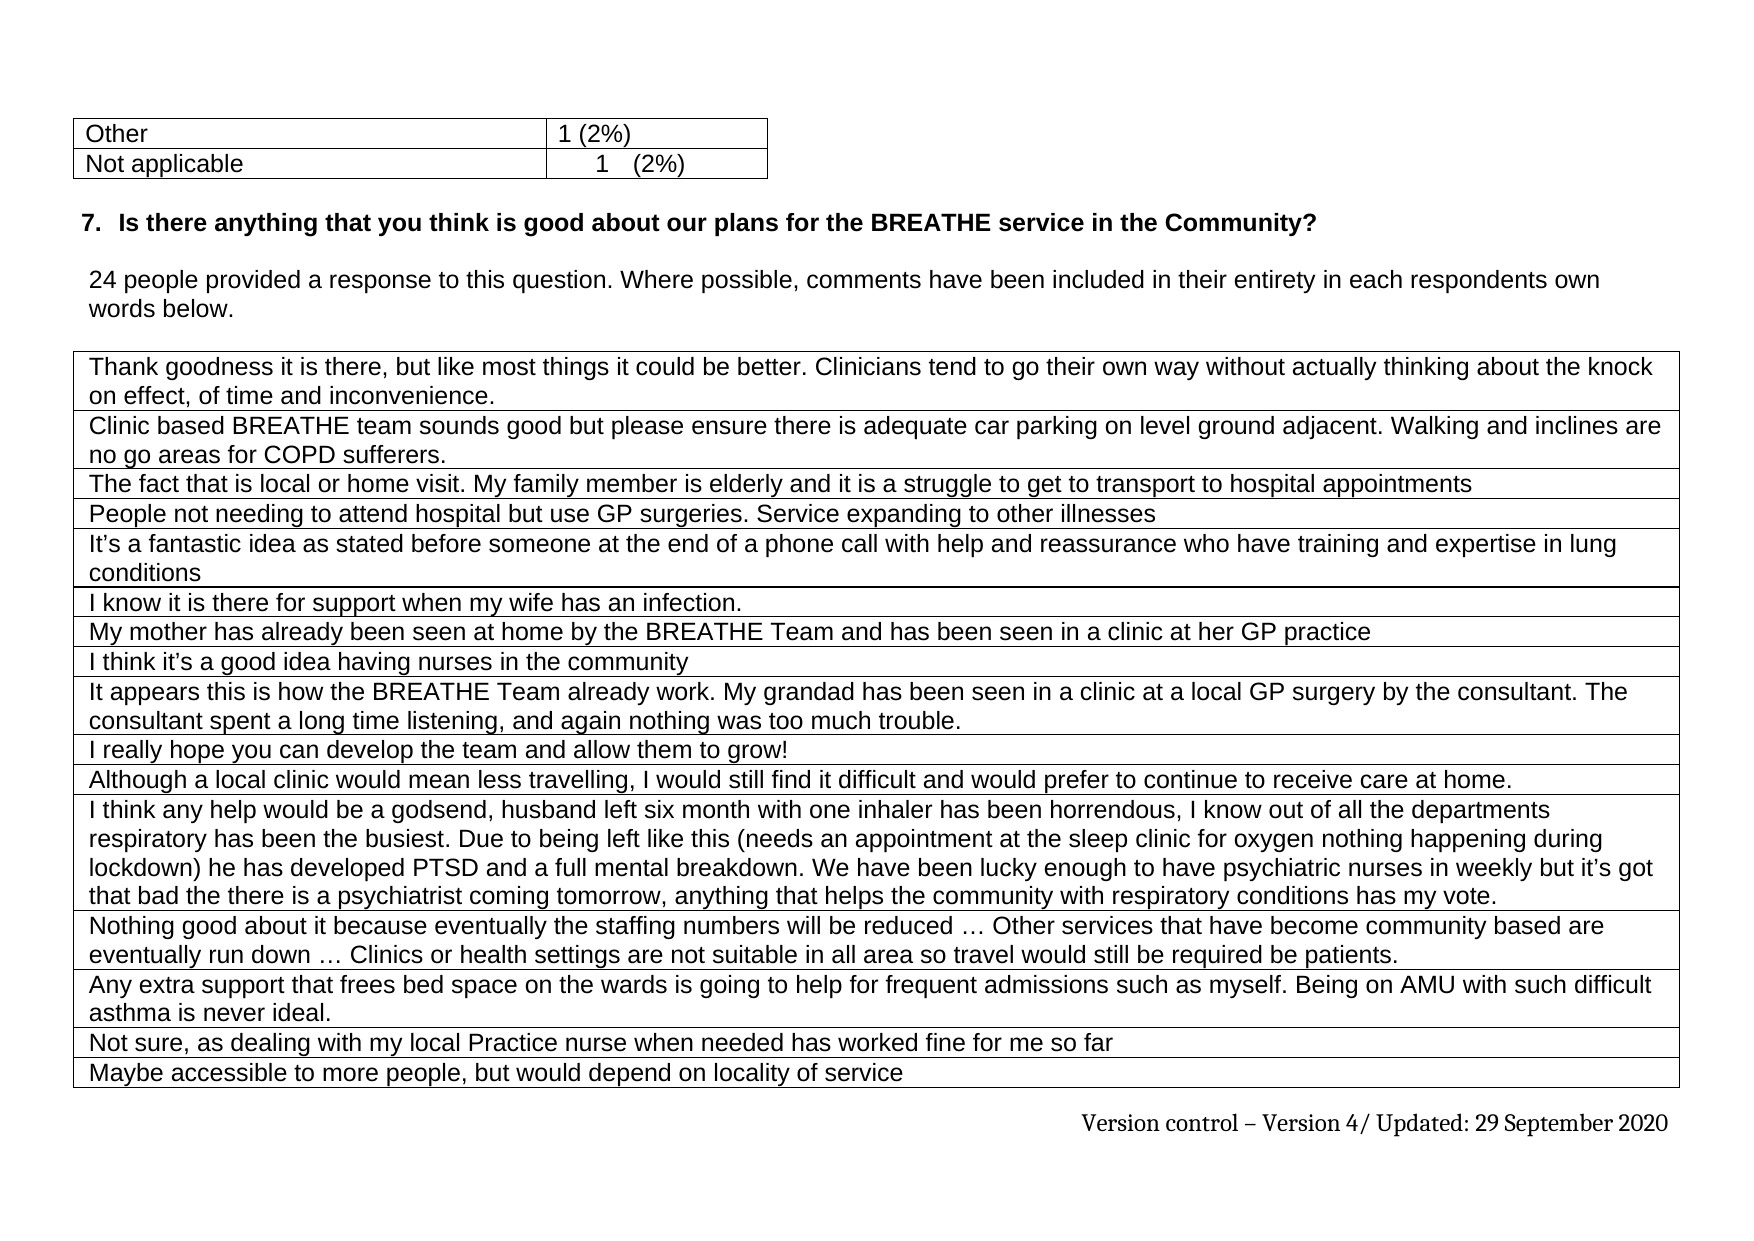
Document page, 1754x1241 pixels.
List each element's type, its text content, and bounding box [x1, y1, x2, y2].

table_cell It appears this is how the BREATHE Team already work. My grandad has been seen in a clinic at a local GP surgery by the consultant. The consultant spent a long time listening, and again nothing was too much trouble. [74, 677, 1679, 734]
table_cell Clinic based BREATHE team sounds good but please ensure there is adequate car parking on level ground adjacent. Walking and inclines are no go areas for COPD sufferers. [74, 411, 1679, 468]
table_cell People not needing to attend hospital but use GP surgeries. Service expanding to other illnesses [74, 499, 1679, 528]
table_cell Although a local clinic would mean less travelling, I would still find it difficult and would prefer to continue to receive care at home. [74, 765, 1679, 794]
table_cell Maybe accessible to more people, but would depend on locality of service [74, 1058, 1679, 1087]
table_header Thank goodness it is there, but like most things it could be better. Clinicians tend to go their own way without actually thinking about the knock on effect, of time and inconvenience. [74, 352, 1679, 410]
table_cell (2%) [547, 149, 767, 178]
table_cell I think it’s a good idea having nurses in the community [74, 647, 1679, 676]
table_cell Nothing good about it because eventually the staffing numbers will be reduced … Other services that have become community based are eventually run down … Clinics or health settings are not suitable in all area so travel would still be required be patients. [74, 911, 1679, 968]
table_cell My mother has already been seen at home by the BREATHE Team and has been seen in a clinic at her GP practice [74, 617, 1679, 646]
text 24 people provided a response to this question. Where possible, comments have been included in their entirety in each respondents own words below. [89, 265, 1668, 322]
table_cell The fact that is local or home visit. My family member is elderly and it is a struggle to get to transport to hospital appointments [74, 469, 1679, 498]
table_cell I know it is there for support when my wife has an infection. [74, 588, 1679, 616]
table_cell Not sure, as dealing with my local Practice nurse when needed has worked fine for me so far [74, 1028, 1679, 1057]
table_cell Not applicable [74, 149, 546, 178]
table_cell I think any help would be a godsend, husband left six month with one inhaler has been horrendous, I know out of all the departments respiratory has been the busiest. Due to being left like this (needs an appointment at the sleep clinic for oxygen nothing happening during lockdown) he has developed PTSD and a full mental breakdown. We have been lucky enough to have psychiatric nurses in weekly but it’s got that bad the there is a psychiatrist coming tomorrow, anything that helps the community with respiratory conditions has my vote. [74, 795, 1679, 910]
table_cell Other [74, 119, 546, 148]
table_cell Any extra support that frees bed space on the wards is going to help for frequent admissions such as myself. Being on AMU with such difficult asthma is never ideal. [74, 970, 1679, 1027]
list Is there anything that you think is good about our plans for the BREATHE service in the Community? [81, 207, 1668, 236]
table_cell 1 (2%) [547, 119, 767, 148]
table_cell It’s a fantastic idea as stated before someone at the end of a phone call with help and reassurance who have training and expertise in lung conditions [74, 529, 1679, 586]
table_cell I really hope you can develop the team and allow them to grow! [74, 735, 1679, 764]
